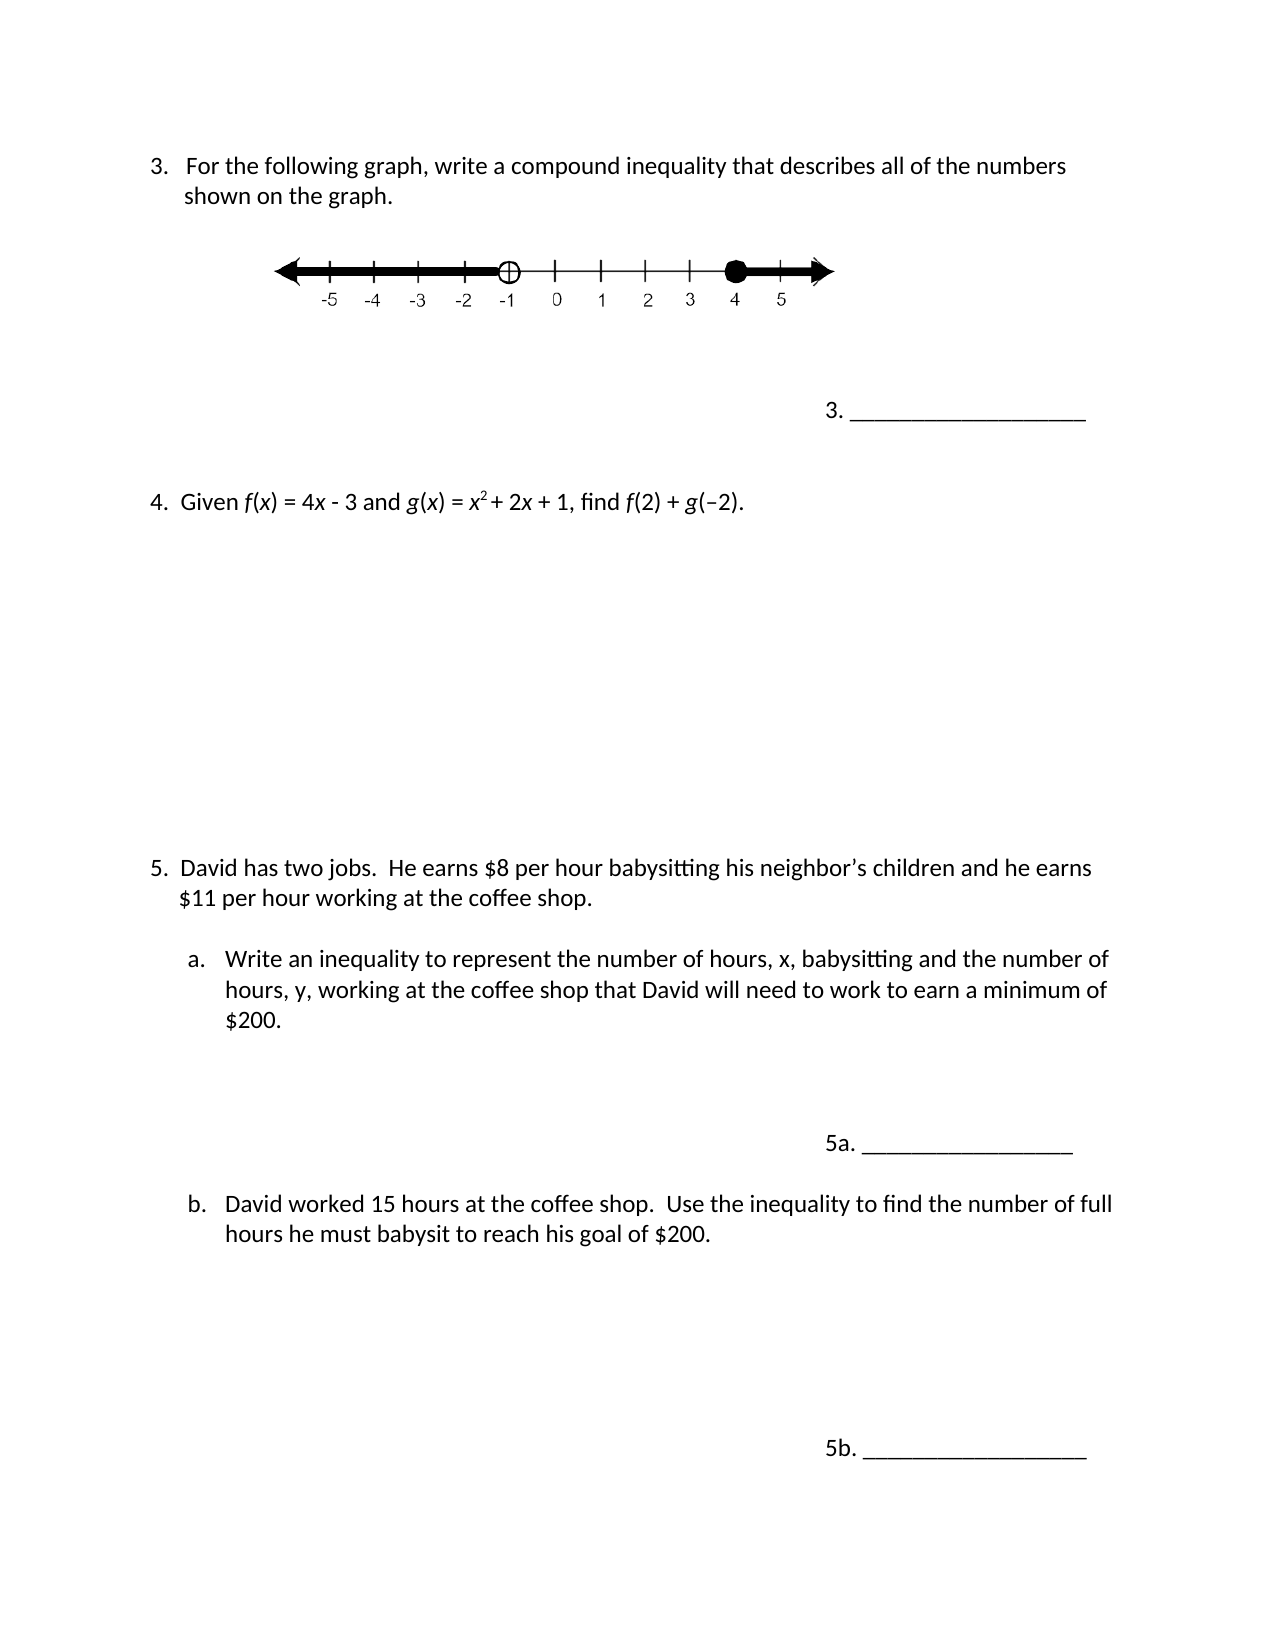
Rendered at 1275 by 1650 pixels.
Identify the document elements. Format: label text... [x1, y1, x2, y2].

text 5a. _________________ [150, 1127, 1125, 1157]
text shown on the graph. [150, 181, 1125, 211]
text 4. Given f(x) = 4x - 3 and g(x) = x2 + 2x + 1, find f(2) + g(–2). [150, 486, 1125, 516]
text 3. For the following graph, write a compound inequality that describes all of the numbers [150, 150, 1125, 181]
list hours he must babysit to reach his goal of $200. [225, 1218, 1125, 1249]
list Write an inequality to represent the number of hours, x, babysitting and the number of hours, y, working at the coffee shop that David will need to work to earn a minimum of $200. [187, 943, 1125, 1035]
text $11 per hour working at the coffee shop. [150, 882, 1125, 913]
text 5b. __________________ [150, 1432, 1125, 1462]
picture [218, 211, 899, 381]
text 3. ___________________ [150, 394, 1125, 425]
list David worked 15 hours at the coffee shop. Use the inequality to find the number of full [187, 1188, 1125, 1218]
text 5. David has two jobs. He earns $8 per hour babysitting his neighbor’s children and he earns [150, 852, 1125, 882]
